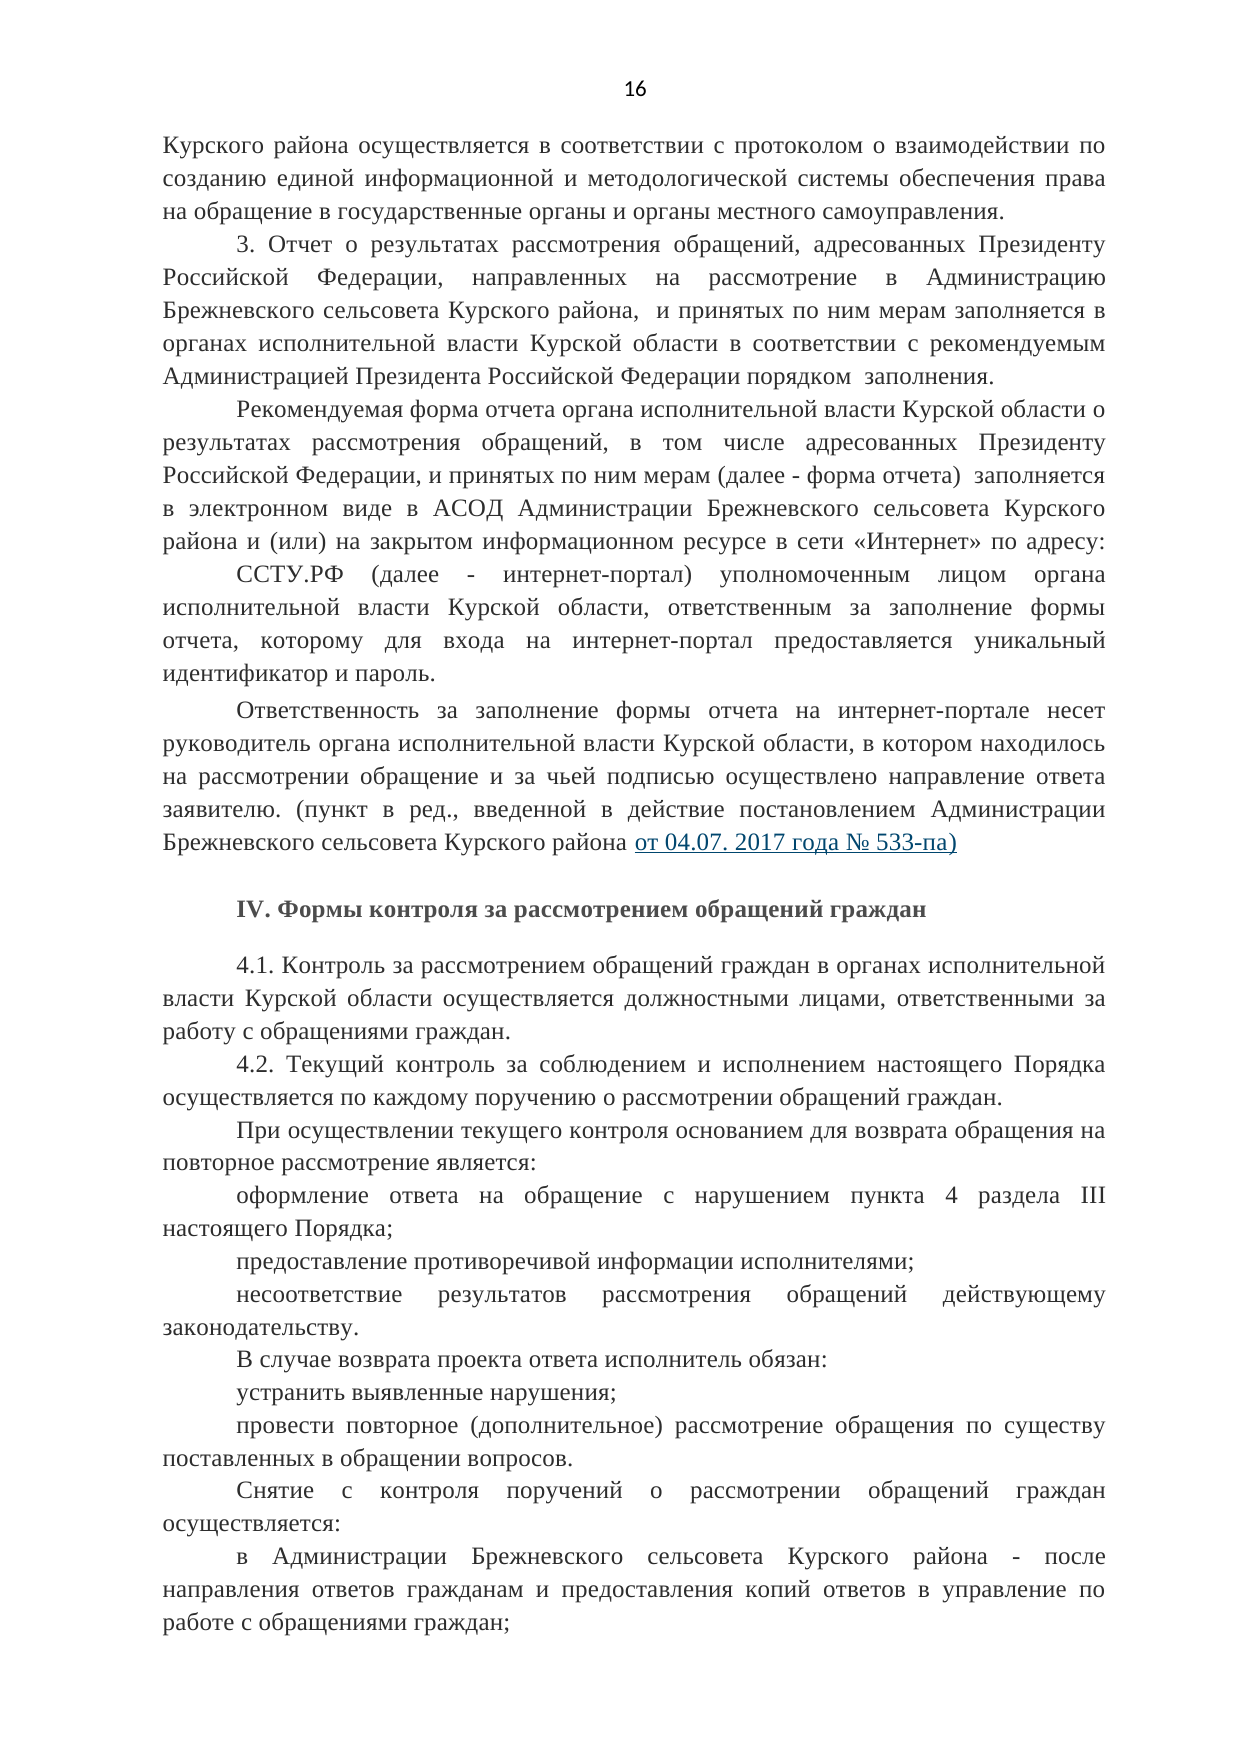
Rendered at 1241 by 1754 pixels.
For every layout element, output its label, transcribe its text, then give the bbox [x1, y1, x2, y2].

text Рекомендуемая форма отчета органа исполнительной власти Курской области о результатах рассмотрения обращений, в том числе адресованных Президенту Российской Федерации, и принятых по ним мерам (далее - форма отчета) заполняется в электронном виде в АСОД Администрации Брежневского сельсовета Курского района и (или) на закрытом информационном ресурсе в сети «Интернет» по адресу: ССТУ.РФ (далее - интернет-портал) уполномоченным лицом органа исполнительной власти Курской области, ответственным за заполнение формы отчета, которому для входа на интернет-портал предоставляется уникальный идентификатор и пароль. [162, 394, 1107, 687]
text 4.2. Текущий контроль за соблюдением и исполнением настоящего Порядка осуществляется по каждому поручению о рассмотрении обращений граждан. [162, 1045, 1107, 1111]
text 3. Отчет о результатах рассмотрения обращений, адресованных Президенту Российской Федерации, направленных на рассмотрение в Администрацию Брежневского сельсовета Курского района, и принятых по ним мерам заполняется в органах исполнительной власти Курской области в соответствии с рекомендуемым Администрацией Президента Российской Федерации порядком заполнения. [162, 229, 1107, 390]
text предоставление противоречивой информации исполнителями; [162, 1242, 1107, 1275]
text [162, 130, 1107, 225]
text Ответственность за заполнение формы отчета на интернет-портале несет руководитель органа исполнительной власти Курской области, в котором находилось на рассмотрении обращение и за чьей подписью осуществлено направление ответа заявителю. (пункт в ред., введенной в действие постановлением Администрации Брежневского сельсовета Курского района от 04.07. 2017 года № 533-па) [162, 691, 1107, 855]
text несоответствие результатов рассмотрения обращений действующему законодательству. [162, 1275, 1107, 1340]
text устранить выявленные нарушения; [162, 1373, 1107, 1406]
text При осуществлении текущего контроля основанием для возврата обращения на повторное рассмотрение является: [162, 1111, 1107, 1176]
text оформление ответа на обращение с нарушением пункта 4 раздела III настоящего Порядка; [162, 1176, 1107, 1242]
text провести повторное (дополнительное) рассмотрение обращения по существу поставленных в обращении вопросов. [162, 1406, 1107, 1472]
text Снятие с контроля поручений о рассмотрении обращений граждан осуществляется: [162, 1472, 1107, 1537]
text IV. Формы контроля за рассмотрением обращений граждан [162, 894, 1107, 923]
text В случае возврата проекта ответа исполнитель обязан: [162, 1340, 1107, 1373]
text в Администрации Брежневского сельсовета Курского района - после направления ответов гражданам и предоставления копий ответов в управление по работе с обращениями граждан; [162, 1537, 1107, 1636]
text 4.1. Контроль за рассмотрением обращений граждан в органах исполнительной власти Курской области осуществляется должностными лицами, ответственными за работу с обращениями граждан. [162, 947, 1107, 1045]
